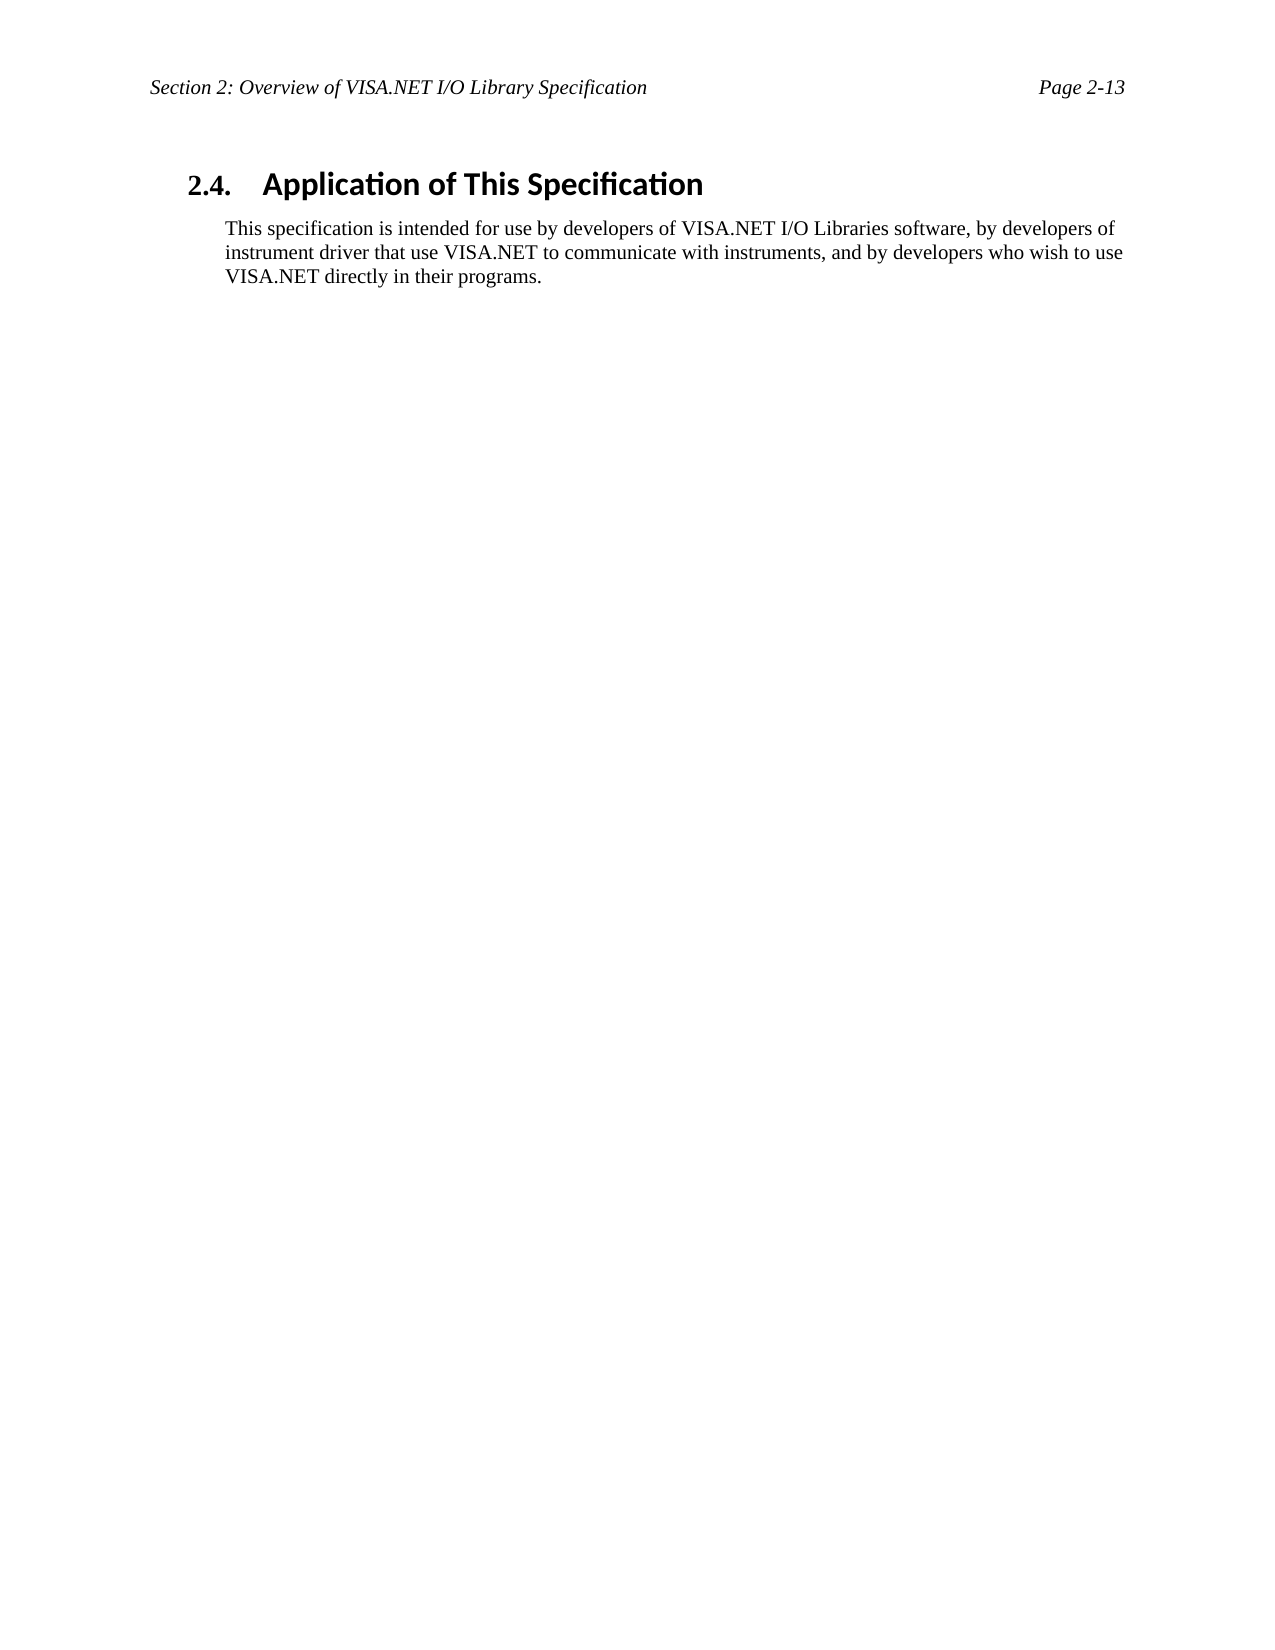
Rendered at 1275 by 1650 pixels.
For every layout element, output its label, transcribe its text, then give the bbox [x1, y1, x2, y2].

subtitle Application of This Specification [187, 162, 1125, 203]
text This specification is intended for use by developers of VISA.NET I/O Libraries software, by developers of instrument driver that use VISA.NET to communicate with instruments, and by developers who wish to use VISA.NET directly in their programs. [225, 216, 1125, 288]
